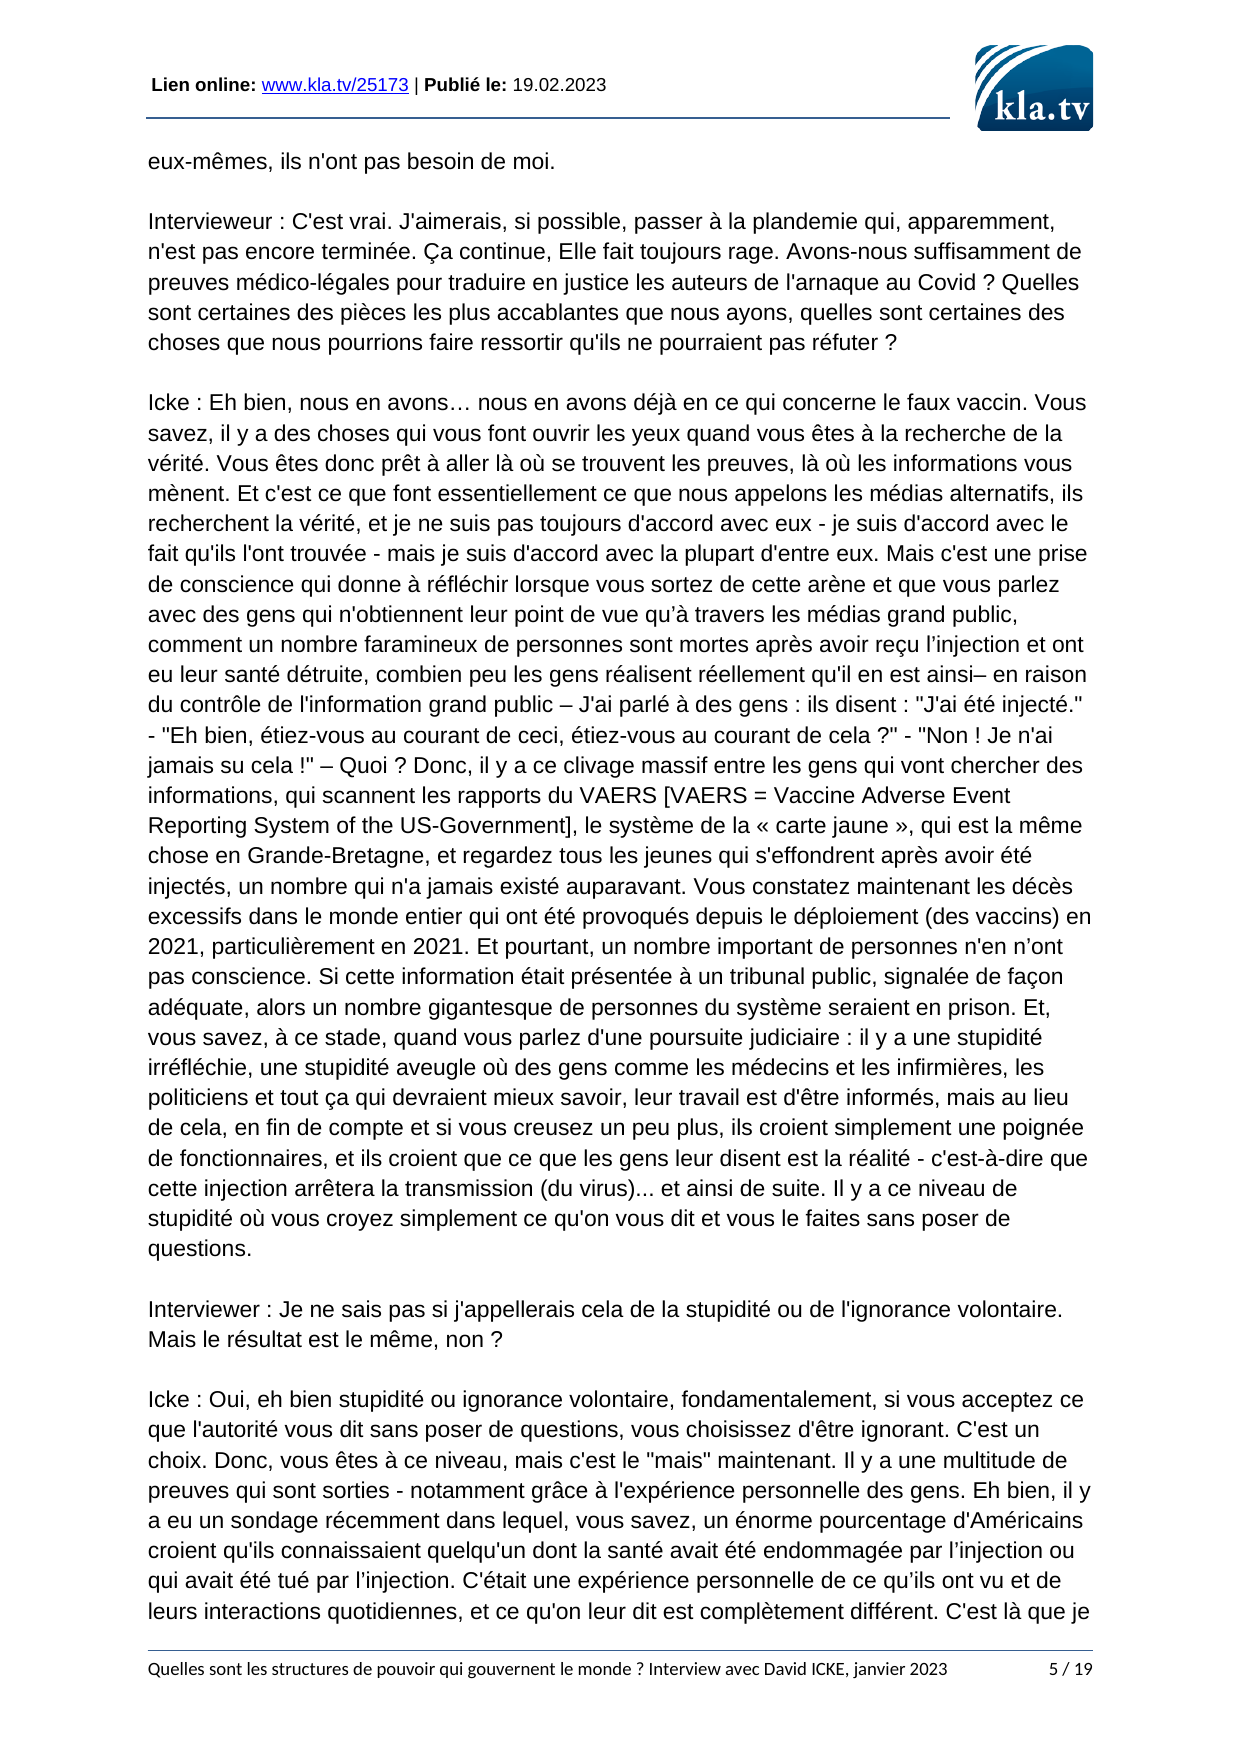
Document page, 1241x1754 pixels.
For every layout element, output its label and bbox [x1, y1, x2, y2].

text [148, 148, 1093, 1624]
